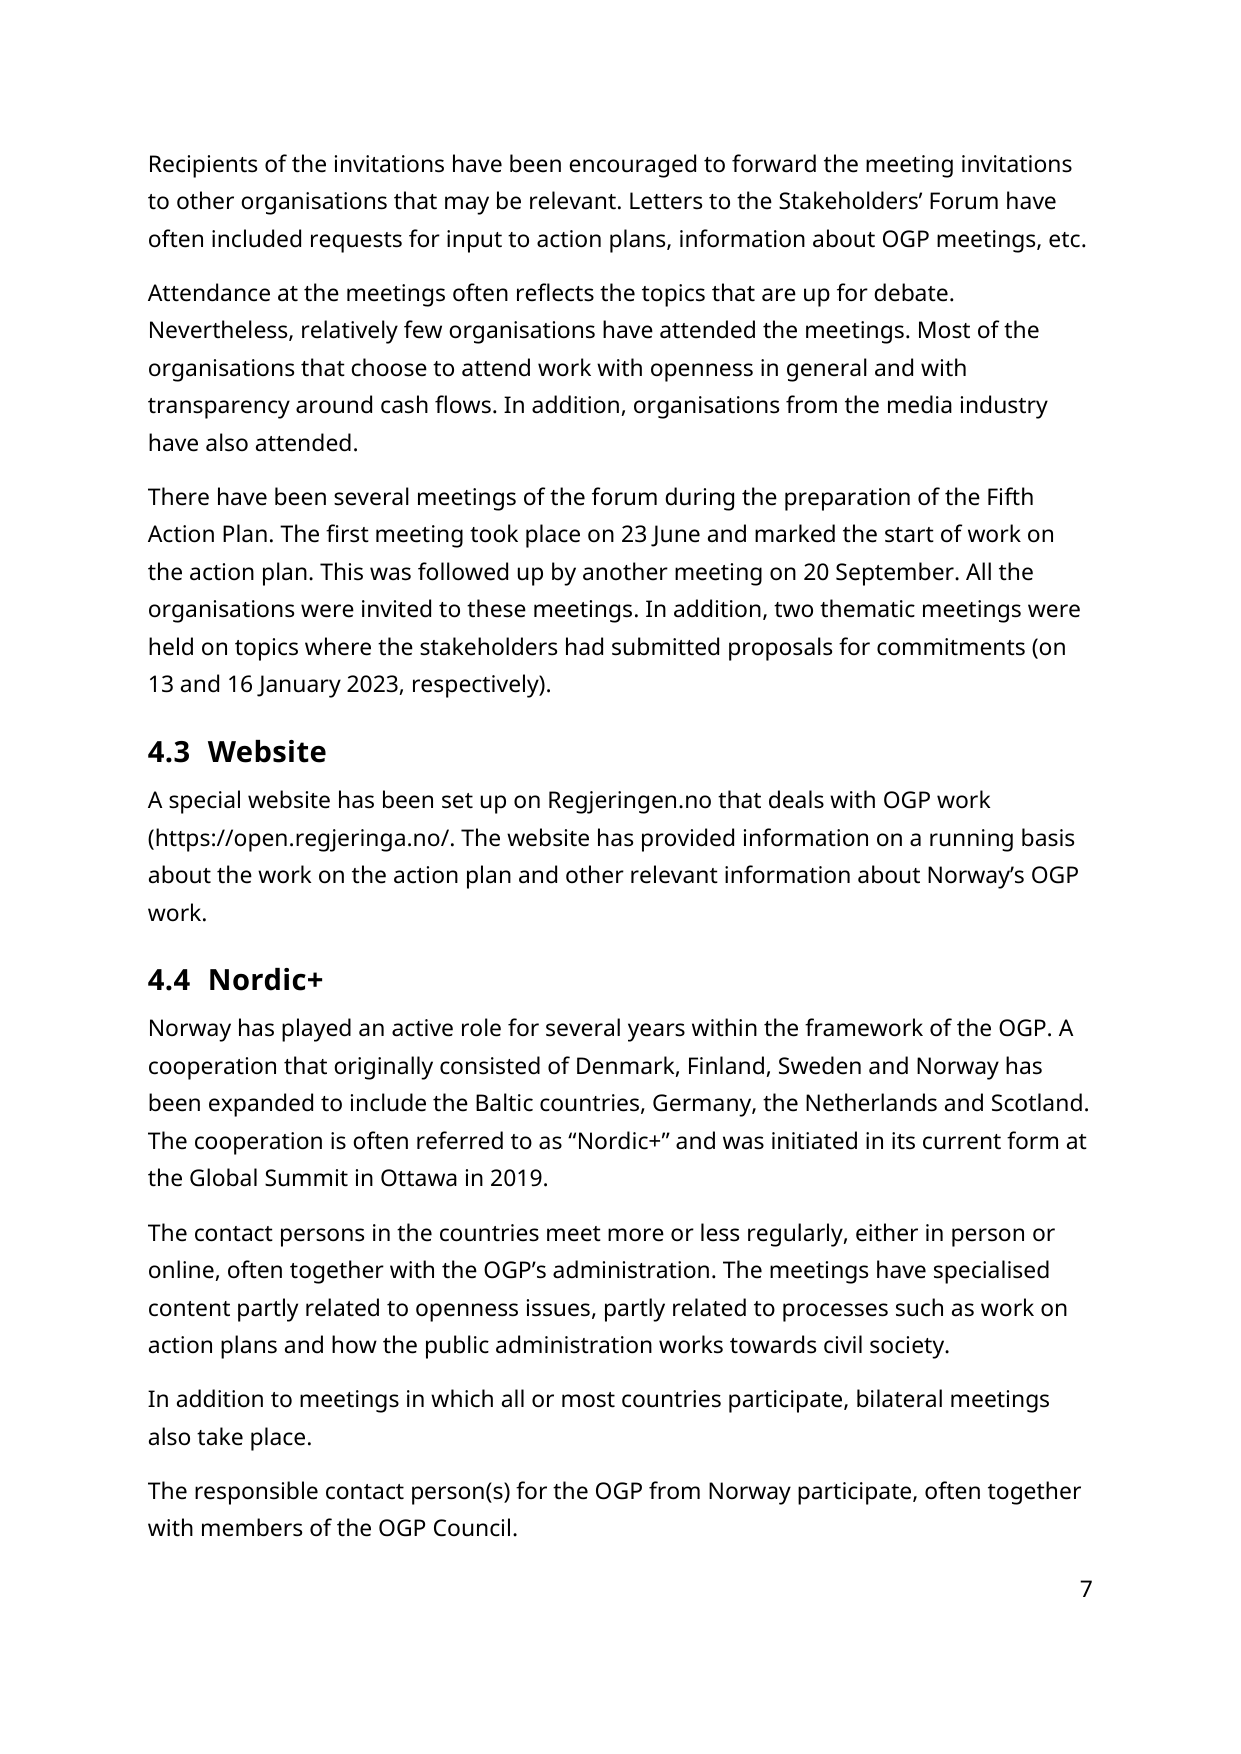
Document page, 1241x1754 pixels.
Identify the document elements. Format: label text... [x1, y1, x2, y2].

subtitle Website [148, 731, 1093, 771]
text There have been several meetings of the forum during the preparation of the Fifth Action Plan. The first meeting took place on 23 June and marked the start of work on the action plan. This was followed up by another meeting on 20 September. All the organisations were invited to these meetings. In addition, two thematic meetings were held on topics where the stakeholders had submitted proposals for commitments (on 13 and 16 January 2023, respectively). [148, 481, 1093, 700]
text The responsible contact person(s) for the OGP from Norway participate, often together with members of the OGP Council. [148, 1475, 1093, 1544]
text Recipients of the invitations have been encouraged to forward the meeting invitations to other organisations that may be relevant. Letters to the Stakeholders’ Forum have often included requests for input to action plans, information about OGP meetings, etc. [148, 148, 1093, 254]
subtitle Nordic+ [148, 959, 1093, 999]
text In addition to meetings in which all or most countries participate, bilateral meetings also take place. [148, 1383, 1093, 1452]
text A special website has been set up on Regjeringen.no that deals with OGP work (https://open.regjeringa.no/. The website has provided information on a running basis about the work on the action plan and other relevant information about Norway’s OGP work. [148, 784, 1093, 928]
text Attendance at the meetings often reflects the topics that are up for debate. Nevertheless, relatively few organisations have attended the meetings. Most of the organisations that choose to attend work with openness in general and with transparency around cash flows. In addition, organisations from the media industry have also attended. [148, 277, 1093, 458]
text Norway has played an active role for several years within the framework of the OGP. A cooperation that originally consisted of Denmark, Finland, Sweden and Norway has been expanded to include the Baltic countries, Germany, the Netherlands and Scotland. The cooperation is often referred to as “Nordic+” and was initiated in its current form at the Global Summit in Ottawa in 2019. [148, 1012, 1093, 1194]
text The contact persons in the countries meet more or less regularly, either in person or online, often together with the OGP’s administration. The meetings have specialised content partly related to openness issues, partly related to processes such as work on action plans and how the public administration works towards civil society. [148, 1217, 1093, 1360]
